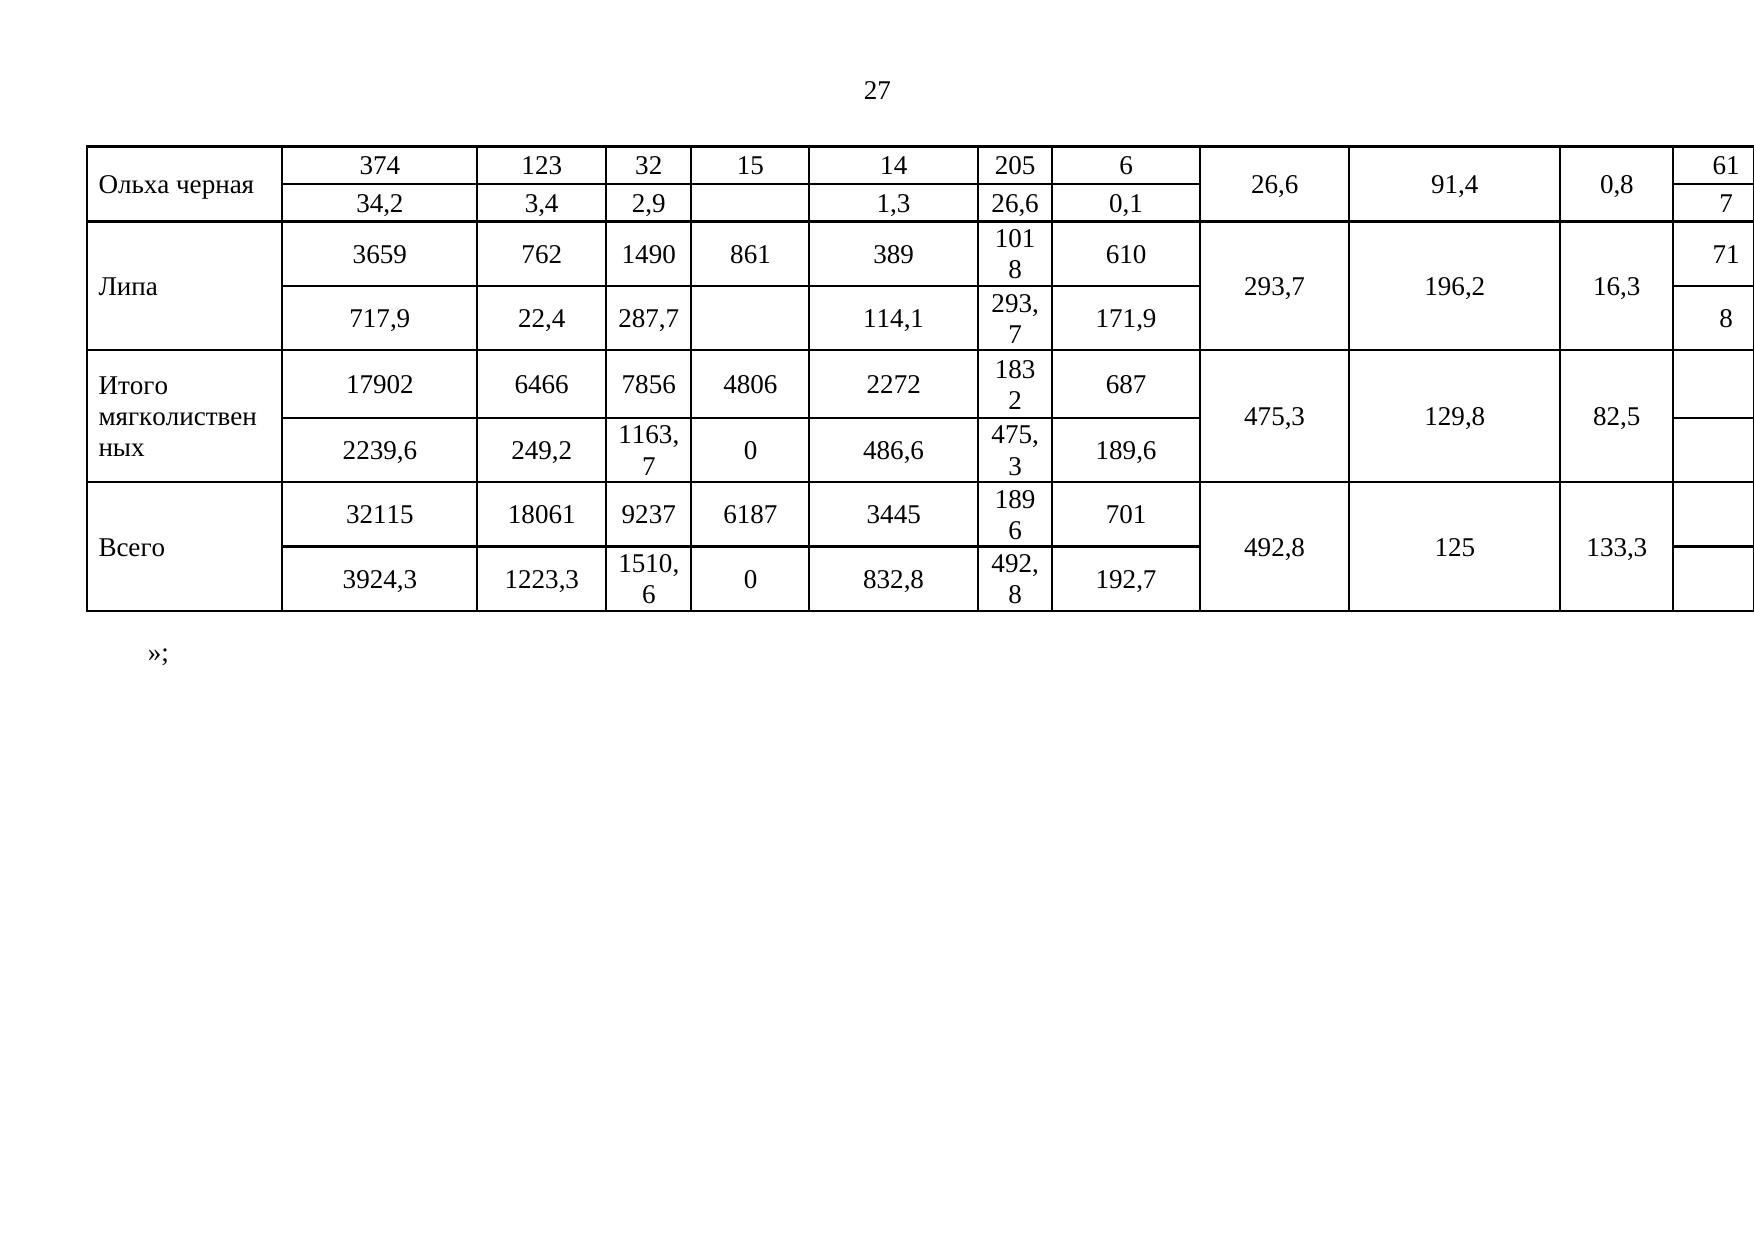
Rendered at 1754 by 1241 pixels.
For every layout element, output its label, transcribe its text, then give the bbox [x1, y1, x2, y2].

table_cell 1832 [979, 351, 1051, 417]
table_cell 293,7 [1201, 223, 1348, 349]
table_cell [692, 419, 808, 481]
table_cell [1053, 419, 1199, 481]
table_cell 114,1 [810, 287, 977, 349]
table_cell 129,8 [1350, 351, 1559, 481]
table_cell 123 [478, 148, 605, 183]
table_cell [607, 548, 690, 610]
table_cell 205 [979, 148, 1051, 183]
table_cell 2,9 [607, 185, 690, 220]
table_cell 32 [607, 148, 690, 183]
table_cell 22,4 [478, 287, 605, 349]
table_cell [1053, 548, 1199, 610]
table_cell 15 [692, 148, 808, 183]
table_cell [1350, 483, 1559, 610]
table_cell 3659 [283, 223, 476, 285]
table_cell 4806 [692, 351, 808, 417]
table_cell 762 [478, 223, 605, 285]
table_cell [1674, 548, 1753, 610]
table_cell 34,2 [283, 185, 476, 220]
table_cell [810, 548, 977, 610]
table_cell 861 [692, 223, 808, 285]
table_cell 26,6 [979, 185, 1051, 220]
table_cell 717,9 [283, 287, 476, 349]
table_cell 1018 [979, 223, 1051, 285]
table_cell 6466 [478, 351, 605, 417]
table_cell 82,5 [1561, 351, 1672, 481]
table_cell 0,8 [1561, 148, 1672, 220]
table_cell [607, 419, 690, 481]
table_cell 389 [810, 223, 977, 285]
table_cell 6 [1053, 148, 1199, 183]
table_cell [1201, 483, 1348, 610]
table_cell 287,7 [607, 287, 690, 349]
table_cell 26,6 [1201, 148, 1348, 220]
table_cell 374 [283, 148, 476, 183]
table_cell 7856 [607, 351, 690, 417]
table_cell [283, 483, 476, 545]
table_cell 3,4 [478, 185, 605, 220]
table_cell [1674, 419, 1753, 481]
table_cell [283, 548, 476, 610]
table_cell 1490 [607, 223, 690, 285]
table_cell 61 [1674, 148, 1753, 183]
table_cell 171,9 [1053, 287, 1199, 349]
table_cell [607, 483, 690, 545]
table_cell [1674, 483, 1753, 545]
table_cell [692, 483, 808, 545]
table_cell 14 [810, 148, 977, 183]
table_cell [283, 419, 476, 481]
table_cell 687 [1053, 351, 1199, 417]
table_cell 17902 [283, 351, 476, 417]
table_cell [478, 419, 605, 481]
table_cell Ольха черная [88, 148, 281, 220]
table_cell 91,4 [1350, 148, 1559, 220]
table_cell Липа [88, 223, 281, 349]
table_cell 293,7 [979, 287, 1051, 349]
table_cell Итого мягколиственных [88, 351, 281, 481]
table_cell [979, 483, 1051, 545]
text »; [89, 636, 1665, 667]
table_cell 16,3 [1561, 223, 1672, 349]
table_cell [692, 287, 808, 349]
table_cell 7 [1674, 185, 1753, 220]
table_cell 196,2 [1350, 223, 1559, 349]
table_cell 2272 [810, 351, 977, 417]
table_cell 610 [1053, 223, 1199, 285]
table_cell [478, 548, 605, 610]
table_cell 71 [1674, 223, 1753, 285]
table_cell 475,3 [1201, 351, 1348, 481]
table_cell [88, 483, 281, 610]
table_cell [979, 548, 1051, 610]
table_cell 1,3 [810, 185, 977, 220]
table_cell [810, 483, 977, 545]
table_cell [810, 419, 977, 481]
table_cell [1674, 351, 1753, 417]
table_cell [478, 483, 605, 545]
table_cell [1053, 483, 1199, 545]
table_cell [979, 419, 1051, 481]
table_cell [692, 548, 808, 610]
table_cell 8 [1674, 287, 1753, 349]
table_cell 0,1 [1053, 185, 1199, 220]
table_cell [692, 185, 808, 220]
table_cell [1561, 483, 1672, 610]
